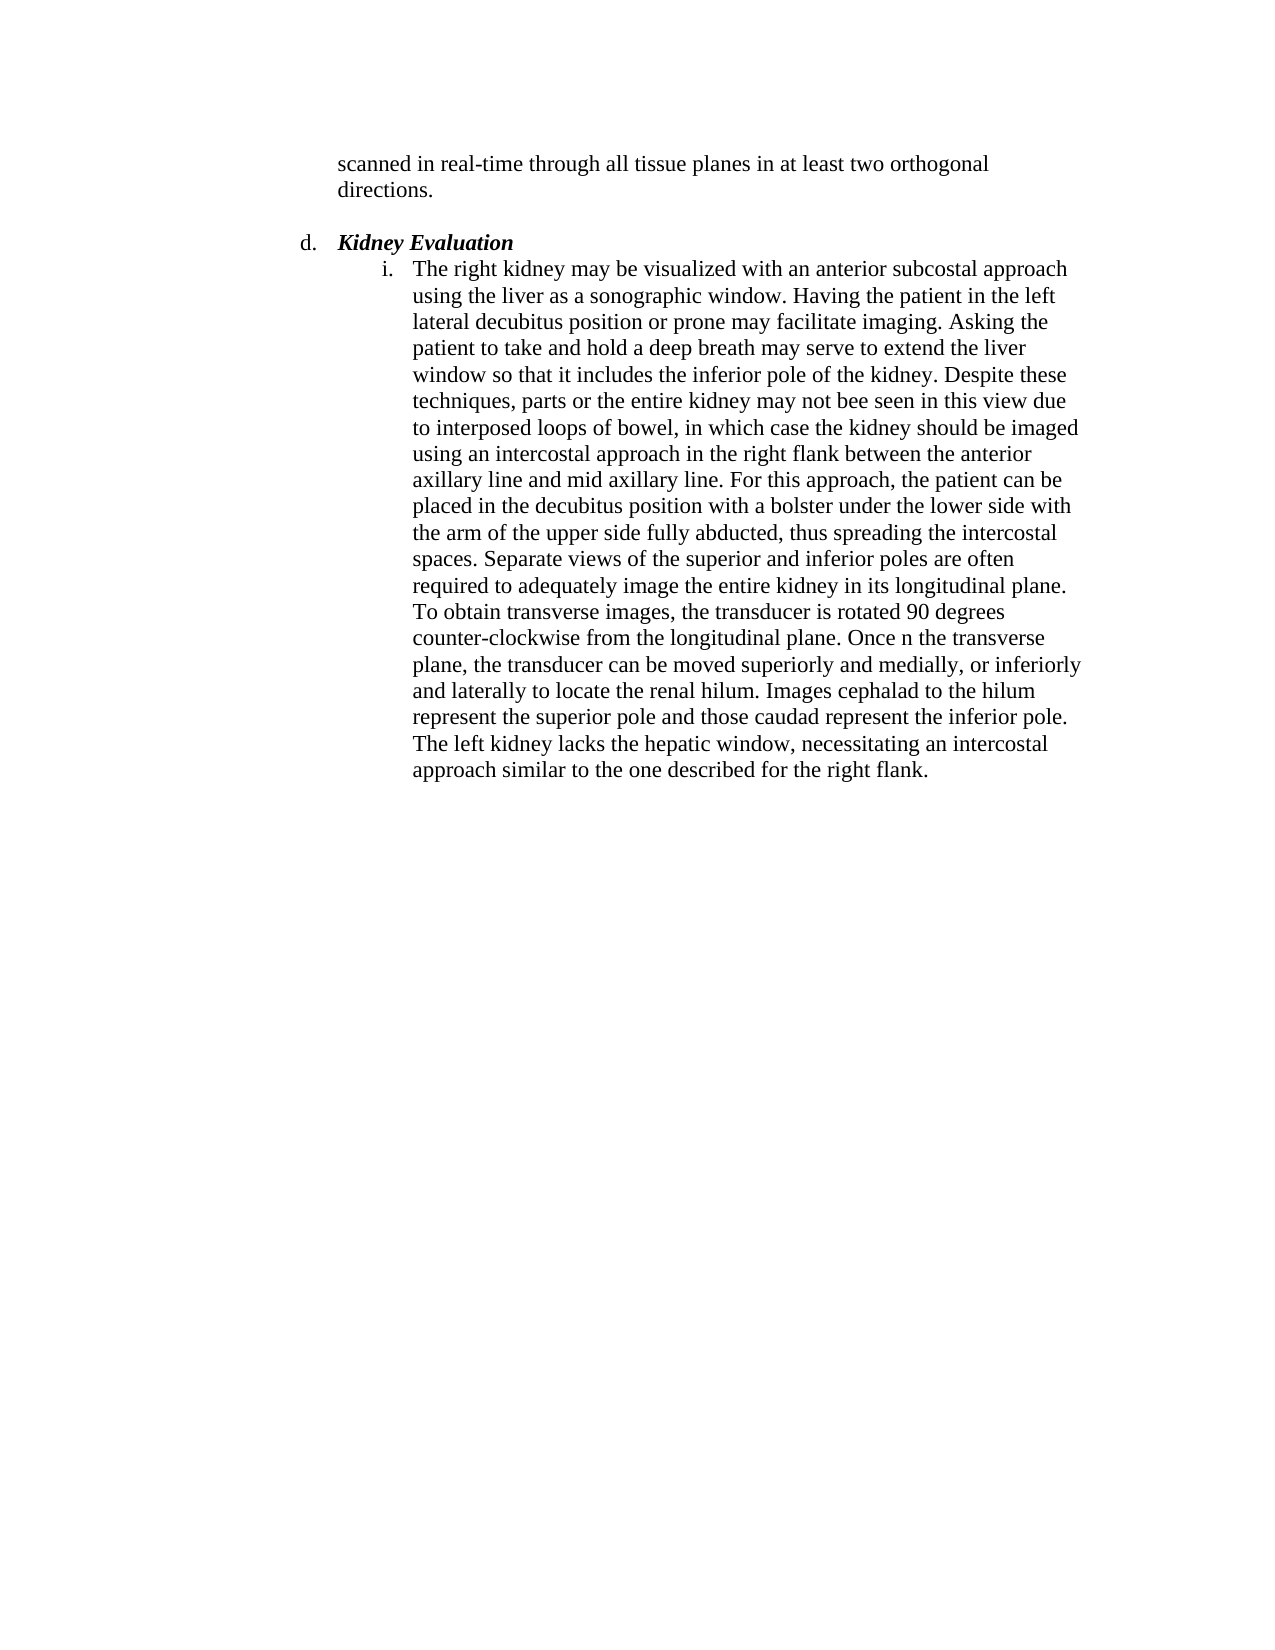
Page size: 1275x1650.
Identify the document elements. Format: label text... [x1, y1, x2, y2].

list Kidney Evaluation [300, 229, 1087, 255]
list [300, 150, 1087, 203]
list The right kidney may be visualized with an anterior subcostal approach using the liver as a sonographic window. Having the patient in the left lateral decubitus position or prone may facilitate imaging. Asking the patient to take and hold a deep breath may serve to extend the liver window so that it includes the inferior pole of the kidney. Despite these techniques, parts or the entire kidney may not bee seen in this view due to interposed loops of bowel, in which case the kidney should be imaged using an intercostal approach in the right flank between the anterior axillary line and mid axillary line. For this approach, the patient can be placed in the decubitus position with a bolster under the lower side with the arm of the upper side fully abducted, thus spreading the intercostal spaces. Separate views of the superior and inferior poles are often required to adequately image the entire kidney in its longitudinal plane. To obtain transverse images, the transducer is rotated 90 degrees counter-clockwise from the longitudinal plane. Once n the transverse plane, the transducer can be moved superiorly and medially, or inferiorly and laterally to locate the renal hilum. Images cephalad to the hilum represent the superior pole and those caudad represent the inferior pole. The left kidney lacks the hepatic window, necessitating an intercostal approach similar to the one described for the right flank. [394, 255, 1087, 782]
